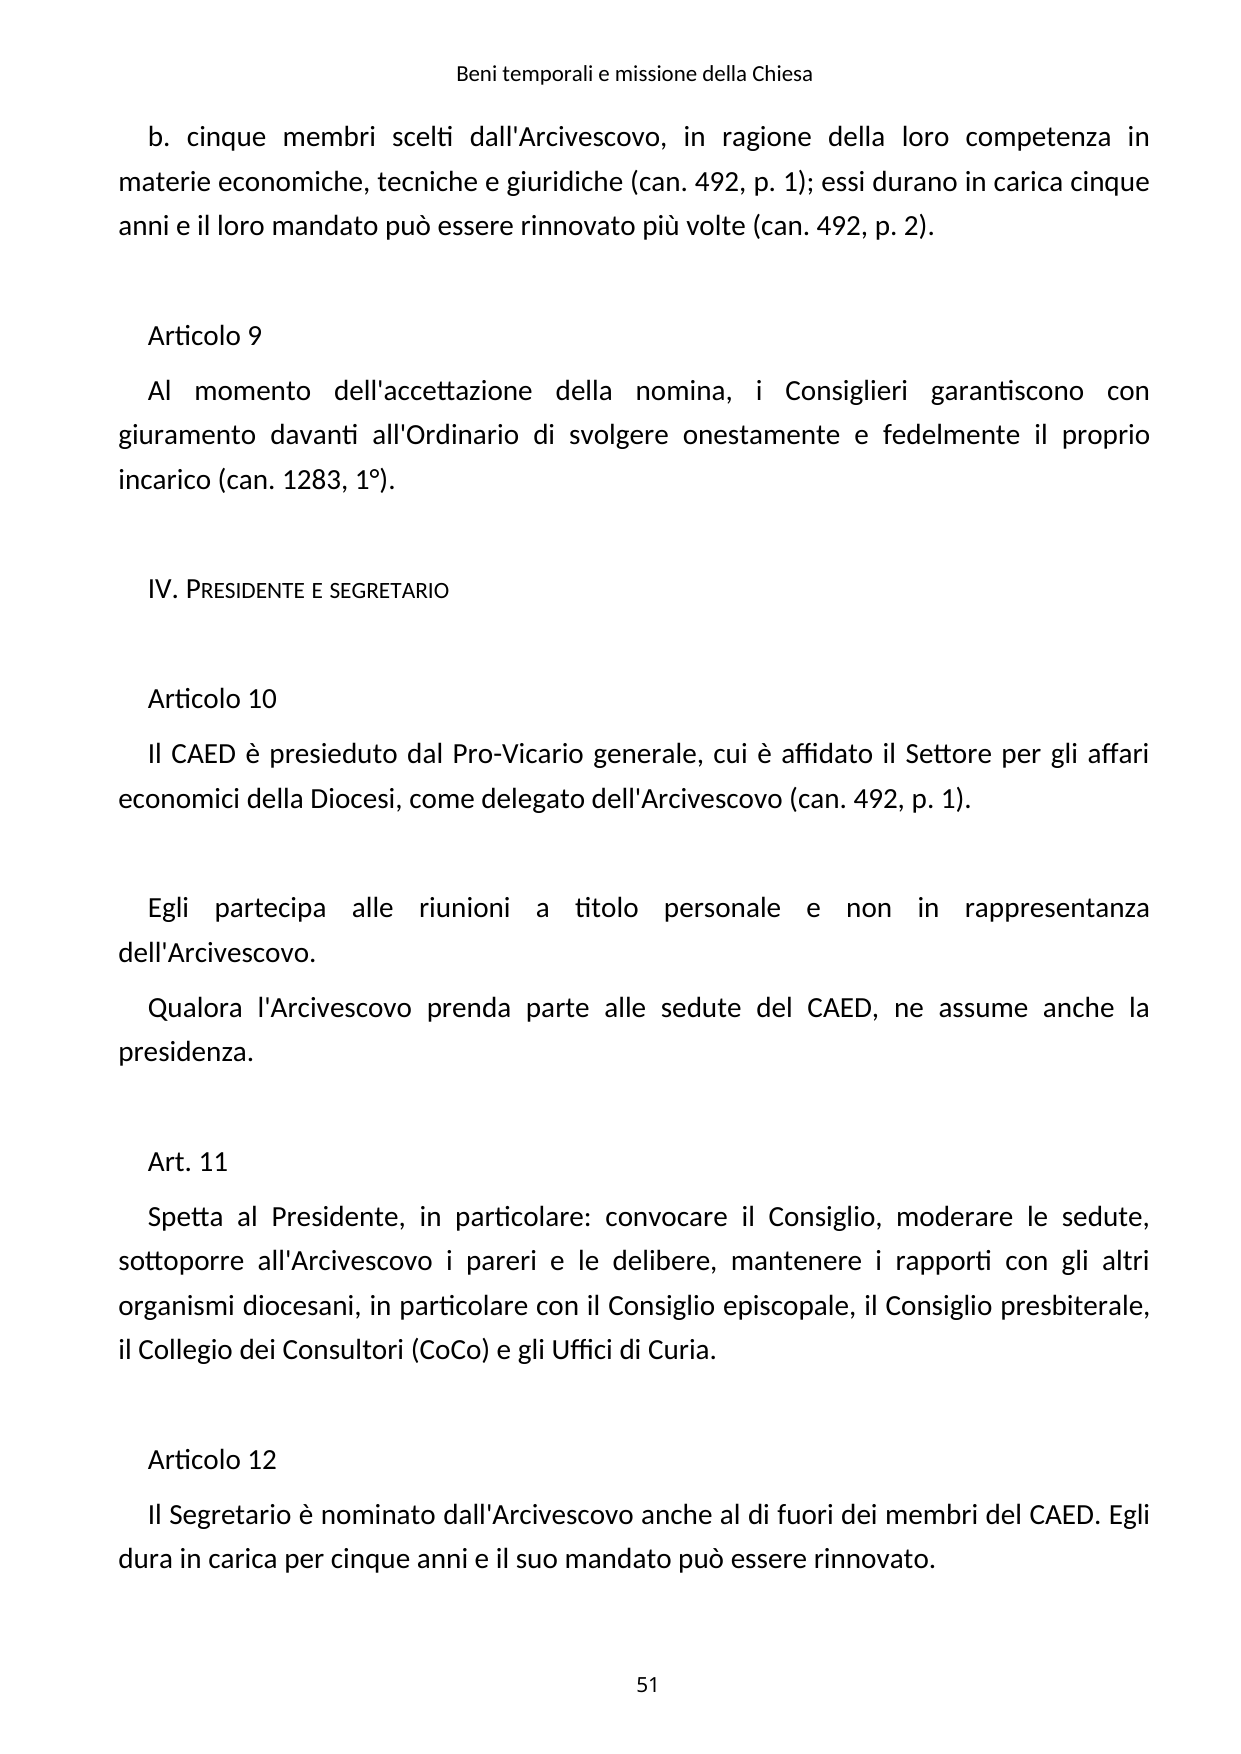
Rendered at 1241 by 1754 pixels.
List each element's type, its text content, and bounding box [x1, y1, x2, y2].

text Art. 11 [118, 1143, 1152, 1179]
text Articolo 10 [118, 680, 1152, 716]
text Spetta al Presidente, in particolare: convocare il Consiglio, moderare le sedute, sottoporre all'Arcivescovo i pareri e le delibere, mantenere i rapporti con gli altri organismi diocesani, in particolare con il Consiglio episcopale, il Consiglio presbiterale, il Collegio dei Consultori (CoCo) e gli Uffici di Curia. [118, 1198, 1152, 1367]
text IV. Presidente e segretario [118, 571, 1152, 606]
text Il CAED è presieduto dal Pro-Vicario generale, cui è affidato il Settore per gli affari economici della Diocesi, come delegato dell'Arcivescovo (can. 492, p. 1). [118, 735, 1152, 815]
text Qualora l'Arcivescovo prenda parte alle sedute del CAED, ne assume anche la presidenza. [118, 989, 1152, 1069]
text Articolo 12 [118, 1441, 1152, 1477]
text Il Segretario è nominato dall'Arcivescovo anche al di fuori dei membri del CAED. Egli dura in carica per cinque anni e il suo mandato può essere rinnovato. [118, 1496, 1152, 1576]
text Articolo 9 [118, 317, 1152, 352]
text b. cinque membri scelti dall'Arcivescovo, in ragione della loro competenza in materie economiche, tecniche e giuridiche (can. 492, p. 1); essi durano in carica cinque anni e il loro mandato può essere rinnovato più volte (can. 492, p. 2). [118, 118, 1152, 243]
text Al momento dell'accettazione della nomina, i Consiglieri garantiscono con giuramento davanti all'Ordinario di svolgere onestamente e fedelmente il proprio incarico (can. 1283, 1°). [118, 372, 1152, 496]
text Egli partecipa alle riunioni a titolo personale e non in rappresentanza dell'Arcivescovo. [118, 889, 1152, 969]
